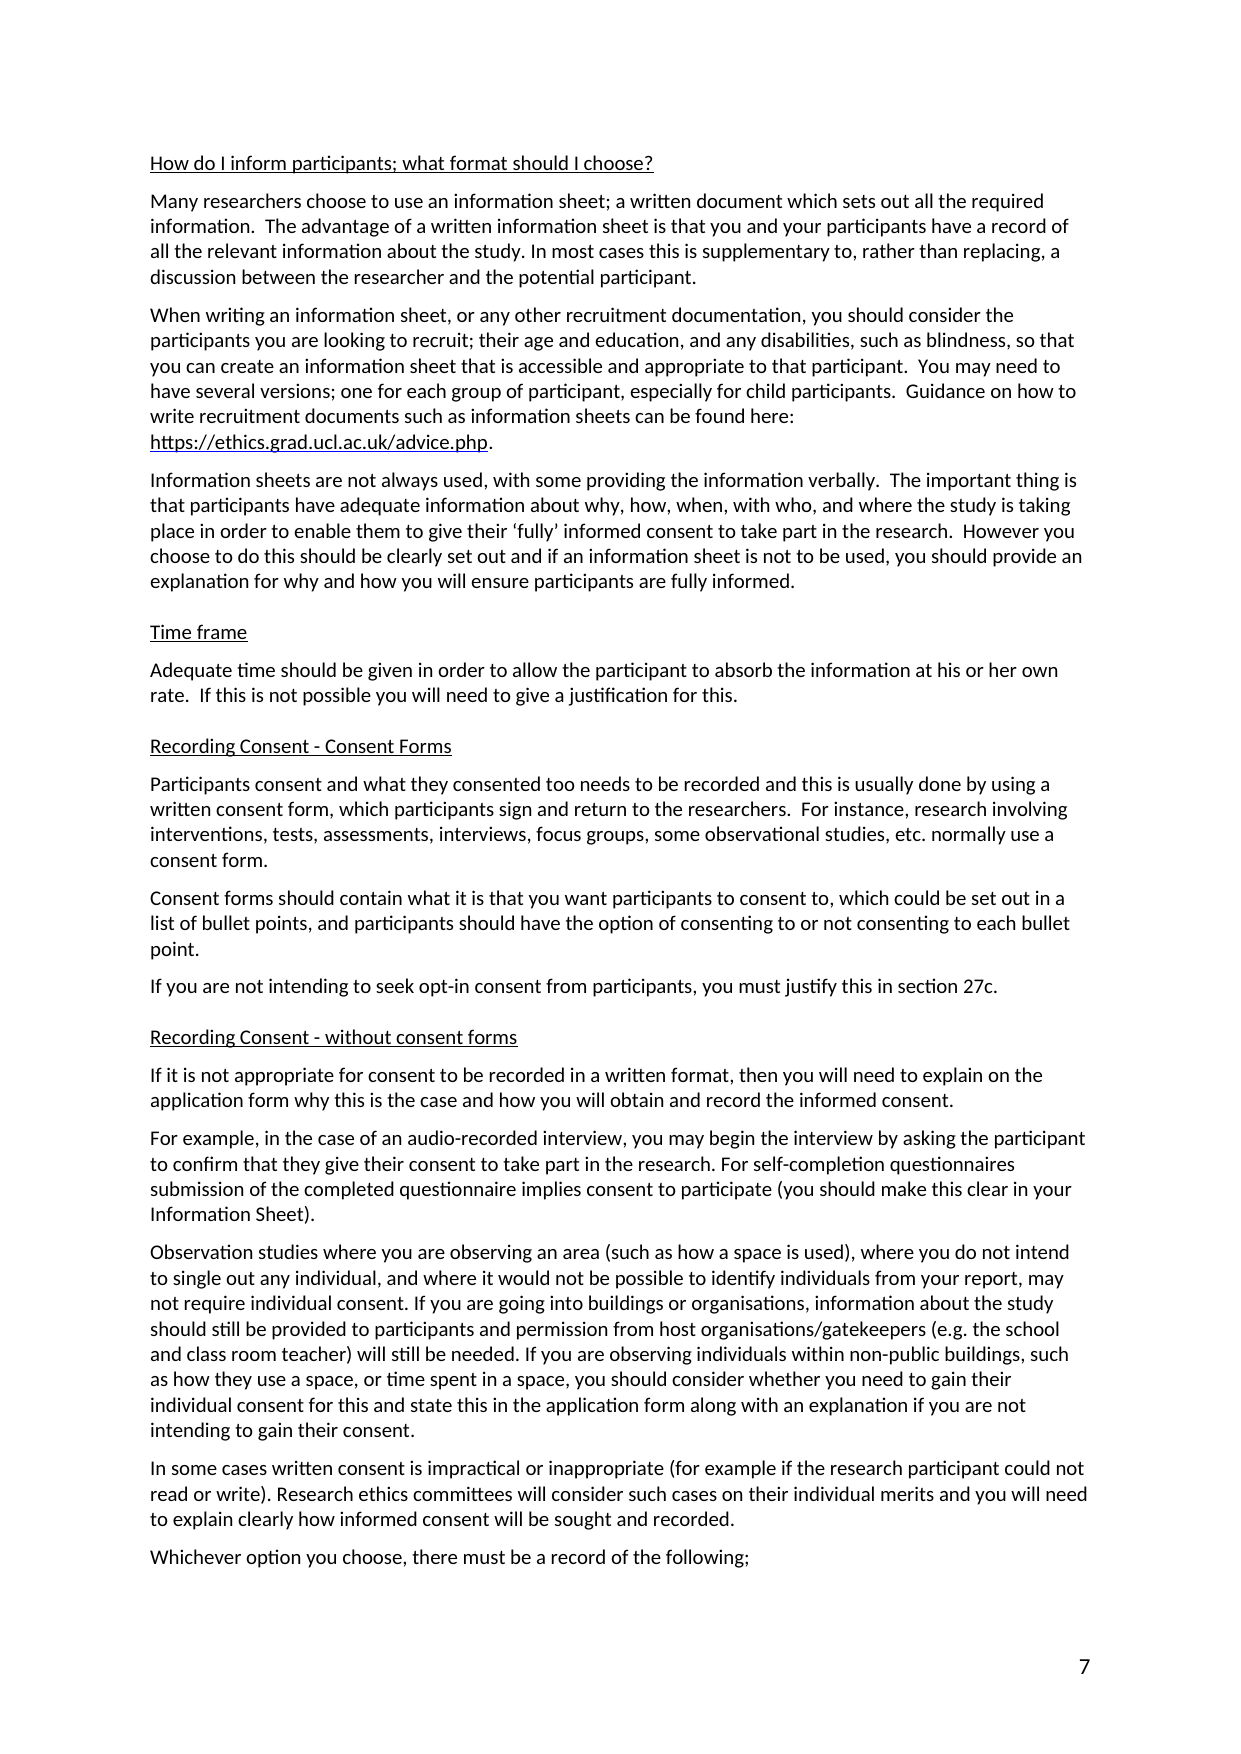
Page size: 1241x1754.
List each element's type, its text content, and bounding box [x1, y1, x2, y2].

text If you are not intending to seek opt-in consent from participants, you must justify this in section 27c. [150, 974, 1090, 999]
text In some cases written consent is impractical or inappropriate (for example if the research participant could not read or write). Research ethics committees will consider such cases on their individual merits and you will need to explain clearly how informed consent will be sought and recorded. [150, 1455, 1090, 1532]
text Adequate time should be given in order to allow the participant to absorb the information at his or her own rate. If this is not possible you will need to give a justification for this. [150, 657, 1090, 708]
text Consent forms should contain what it is that you want participants to consent to, which could be set out in a list of bullet points, and participants should have the option of consenting to or not consenting to each bullet point. [150, 885, 1090, 961]
text Information sheets are not always used, with some providing the information verbally. The important thing is that participants have adequate information about why, how, when, with who, and where the study is taking place in order to enable them to give their ‘fully’ informed consent to take part in the research. However you choose to do this should be clearly set out and if an information sheet is not to be used, you should provide an explanation for why and how you will ensure participants are fully informed. [150, 467, 1090, 594]
text Recording Consent - without consent forms [150, 1024, 1090, 1049]
text How do I inform participants; what format should I choose? [150, 150, 1090, 175]
text If it is not appropriate for consent to be recorded in a written format, then you will need to explain on the application form why this is the case and how you will obtain and record the informed consent. [150, 1062, 1090, 1113]
text Recording Consent - Consent Forms [150, 733, 1090, 758]
text Many researchers choose to use an information sheet; a written document which sets out all the required information. The advantage of a written information sheet is that you and your participants have a record of all the relevant information about the study. In most cases this is supplementary to, rather than replacing, a discussion between the researcher and the potential participant. [150, 188, 1090, 289]
text For example, in the case of an audio-recorded interview, you may begin the interview by asking the participant to confirm that they give their consent to take part in the research. For self-completion questionnaires submission of the completed questionnaire implies consent to participate (you should make this clear in your Information Sheet). [150, 1125, 1090, 1227]
text When writing an information sheet, or any other recruitment documentation, you should consider the participants you are looking to recruit; their age and education, and any disabilities, such as blindness, so that you can create an information sheet that is accessible and appropriate to that participant. You may need to have several versions; one for each group of participant, especially for child participants. Guidance on how to write recruitment documents such as information sheets can be found here: https://ethics.grad.ucl.ac.uk/advice.php. [150, 302, 1090, 454]
text Observation studies where you are observing an area (such as how a space is used), where you do not intend to single out any individual, and where it would not be possible to identify individuals from your report, may not require individual consent. If you are going into buildings or organisations, information about the study should still be provided to participants and permission from host organisations/gatekeepers (e.g. the school and class room teacher) will still be needed. If you are observing individuals within non-public buildings, such as how they use a space, or time spent in a space, you should consider whether you need to gain their individual consent for this and state this in the application form along with an explanation if you are not intending to gain their consent. [150, 1239, 1090, 1443]
text Participants consent and what they consented too needs to be recorded and this is usually done by using a written consent form, which participants sign and return to the researchers. For instance, research involving interventions, tests, assessments, interviews, focus groups, some observational studies, etc. normally use a consent form. [150, 771, 1090, 872]
text Whichever option you choose, there must be a record of the following; [150, 1544, 1090, 1569]
text Time frame [150, 619, 1090, 644]
